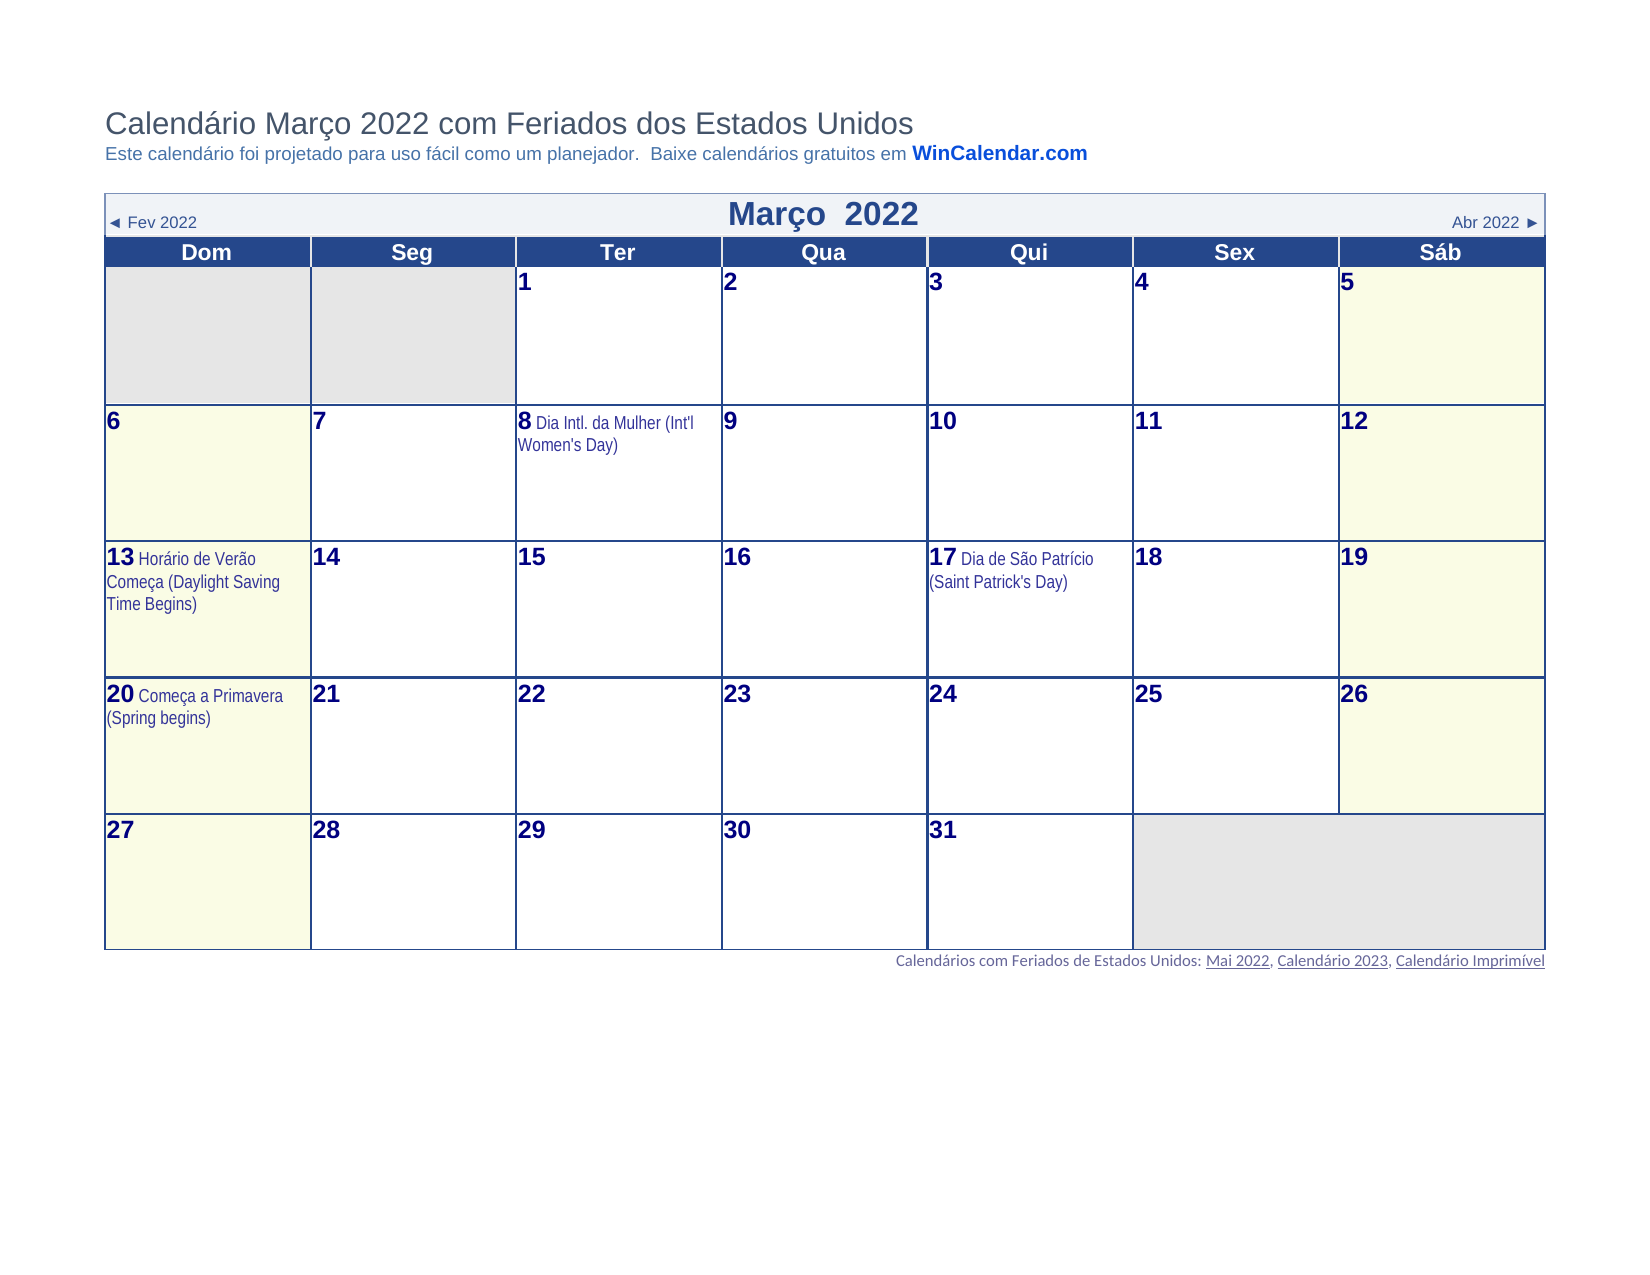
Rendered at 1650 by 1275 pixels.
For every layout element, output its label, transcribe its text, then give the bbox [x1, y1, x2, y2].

table_cell Sáb [1340, 237, 1544, 267]
table_cell 18 [1134, 542, 1338, 676]
table_cell 25 [1134, 679, 1338, 813]
table_cell [1134, 815, 1544, 949]
table_cell 26 [1340, 679, 1544, 813]
table_cell 11 [1134, 406, 1338, 540]
table_cell 21 [312, 679, 515, 813]
table_cell Qui [929, 237, 1132, 267]
table_header ◄ Fev 2022 [106, 194, 311, 234]
table_cell 17 Dia de São Patrício (Saint Patrick's Day) [929, 542, 1132, 676]
table_cell 10 [929, 406, 1132, 540]
table_cell 3 [929, 267, 1132, 403]
table_cell 7 [312, 406, 515, 540]
table_cell 4 [1134, 267, 1338, 403]
table_cell 9 [723, 406, 926, 540]
table_cell 28 [312, 815, 515, 949]
table_cell [106, 267, 310, 403]
table_cell 8 Dia Intl. da Mulher (Int'l Women's Day) [517, 406, 721, 540]
table_header Março 2022 [311, 194, 1339, 234]
text Calendários com Feriados de Estados Unidos: Mai 2022, Calendário 2023, Calendário Imprimível [105, 950, 1545, 971]
table_cell 24 [929, 679, 1132, 813]
table_cell 2 [723, 267, 926, 403]
table_cell Qua [723, 237, 926, 267]
table_cell 13 Horário de Verão Começa (Daylight Saving Time Begins) [106, 542, 310, 676]
table_cell 6 [106, 406, 310, 540]
table_cell 12 [1340, 406, 1544, 540]
table_cell Seg [312, 237, 515, 267]
text Calendário Março 2022 com Feriados dos Estados Unidos Este calendário foi projetado para uso fácil como um planejador. Baixe calendários gratuitos em WinCalendar.com [105, 105, 1545, 193]
table_cell Ter [517, 237, 721, 267]
table_cell 19 [1340, 542, 1544, 676]
table_cell 20 Começa a Primavera (Spring begins) [106, 679, 310, 813]
table_cell 29 [517, 815, 721, 949]
table_cell 30 [723, 815, 926, 949]
table_cell 1 [517, 267, 721, 403]
table_cell 27 [106, 815, 310, 949]
table_header Abr 2022 ► [1339, 194, 1544, 234]
table_cell 16 [723, 542, 926, 676]
table_cell 22 [517, 679, 721, 813]
table_cell Sex [1134, 237, 1338, 267]
table_cell 5 [1340, 267, 1544, 403]
table_cell 23 [723, 679, 926, 813]
table_cell 15 [517, 542, 721, 676]
table_cell Dom [106, 237, 310, 267]
table_cell 31 [929, 815, 1132, 949]
table_cell 14 [312, 542, 515, 676]
table_cell [312, 267, 515, 403]
